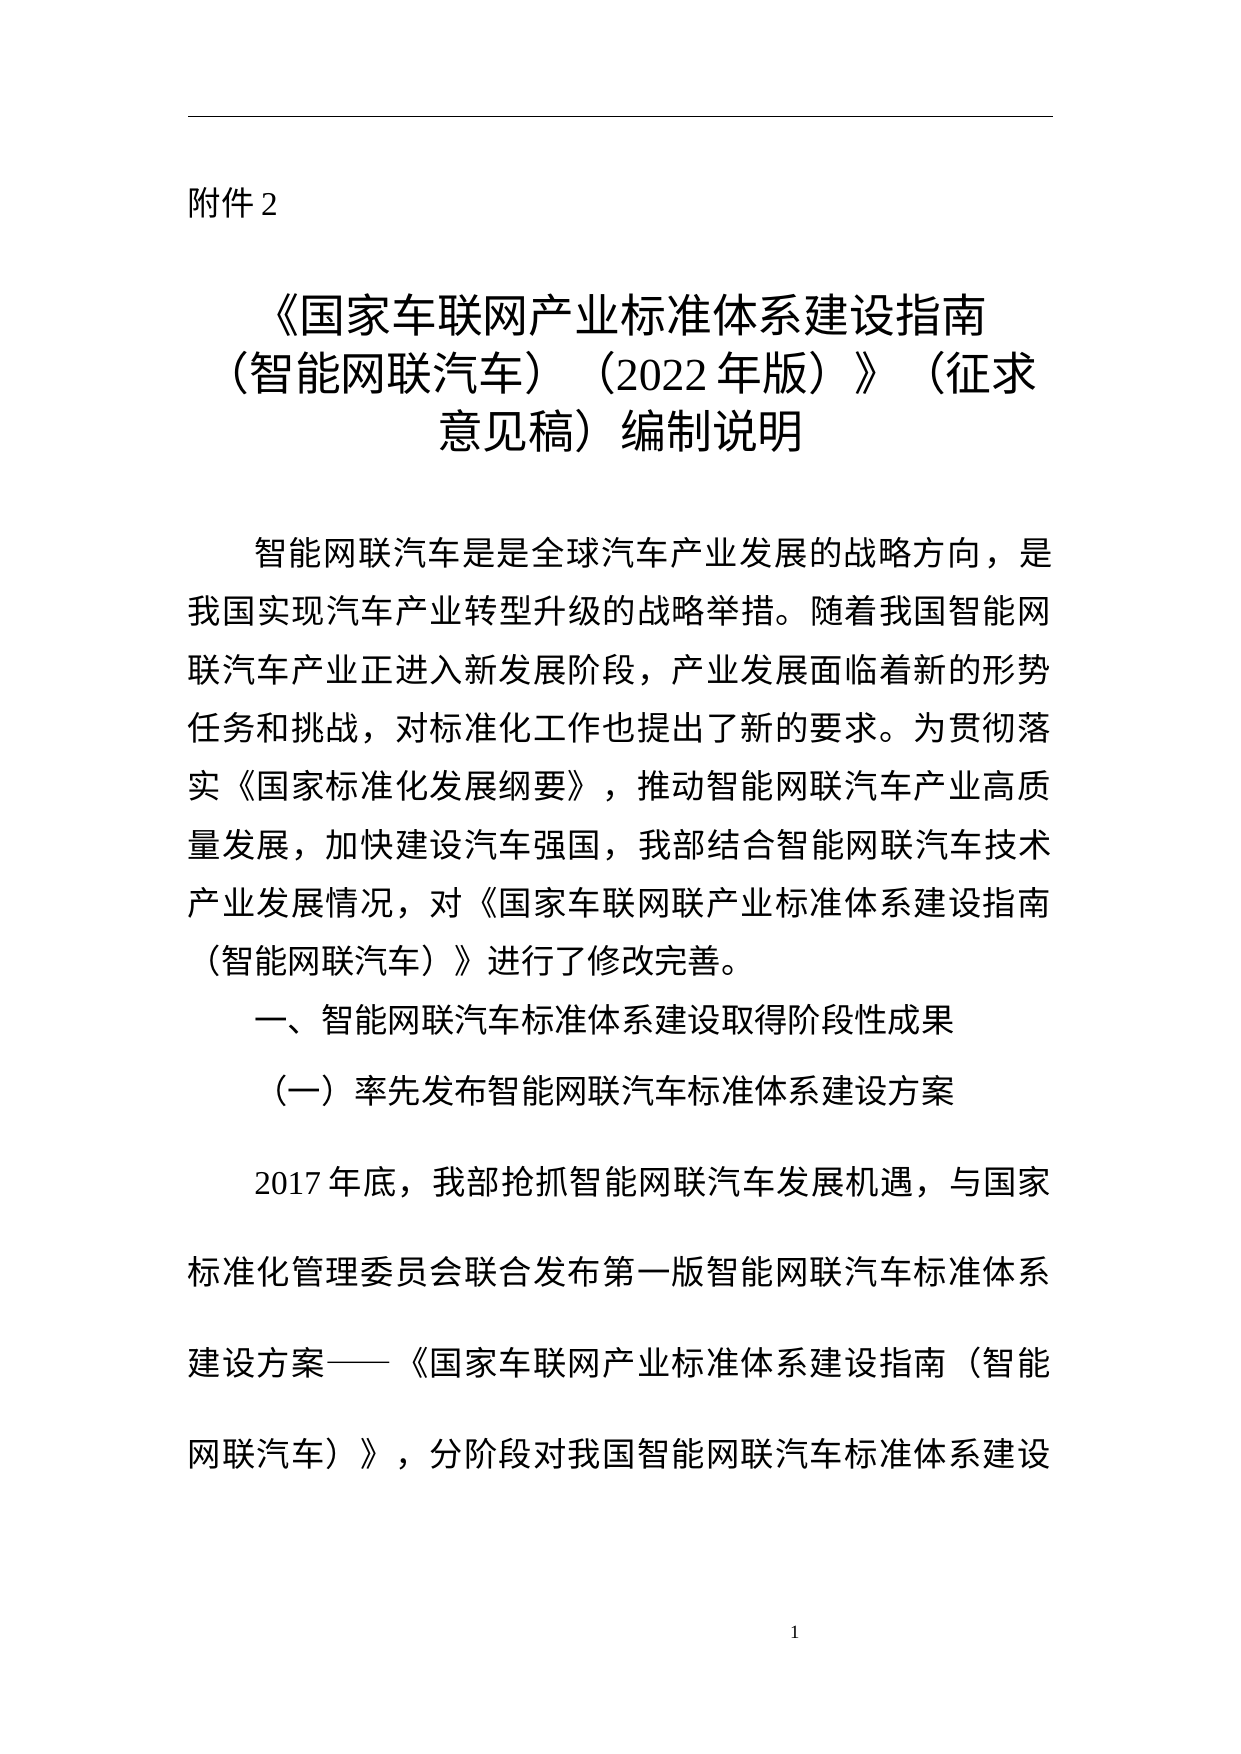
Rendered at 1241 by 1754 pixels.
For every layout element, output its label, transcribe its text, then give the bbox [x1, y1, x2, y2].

text 《国家车联网产业标准体系建设指南 [187, 285, 1053, 344]
list 智能网联汽车是是全球汽车产业发展的战略方向，是我国实现汽车产业转型升级的战略举措。随着我国智能网联汽车产业正进入新发展阶段，产业发展面临着新的形势、任务和挑战，对标准化工作也提出了新的要求。为贯彻落实《国家标准化发展纲要》，推动智能网联汽车产业高质量发展，加快建设汽车强国，我部结合智能网联汽车技术产业发展情况，对《国家车联网联产业标准体系建设指南（智能网联汽车）》进行了修改完善。 [187, 519, 1053, 985]
list 智能网联汽车标准体系建设取得阶段性成果 [187, 985, 1053, 1044]
text （智能网联汽车）（2022年版）》（征求意见稿）编制说明 [187, 344, 1053, 460]
subtitle 率先发布智能网联汽车标准体系建设方案 [187, 1044, 1053, 1134]
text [187, 1134, 1053, 1497]
text 附件2 [187, 169, 1053, 227]
